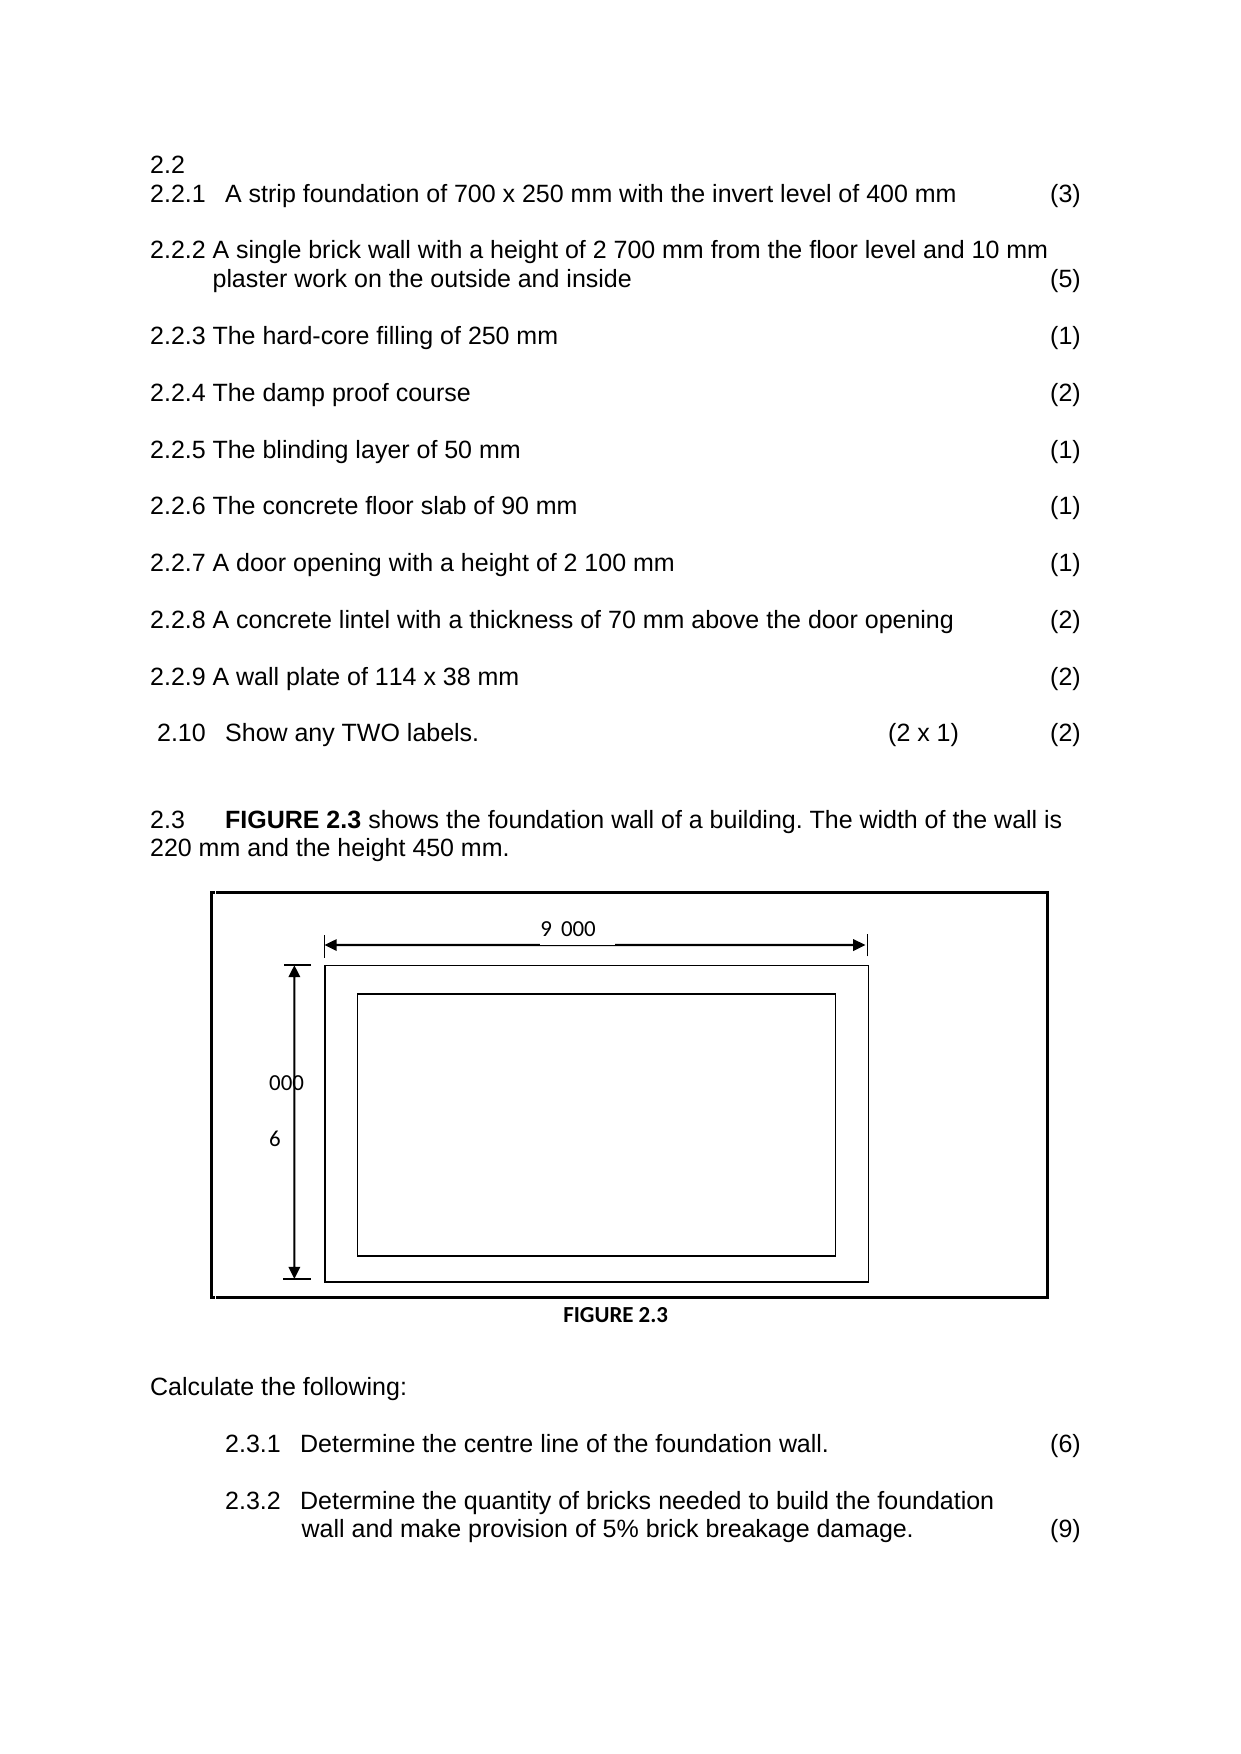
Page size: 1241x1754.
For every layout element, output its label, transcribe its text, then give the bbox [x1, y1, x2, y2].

text 2.2.8 A concrete lintel with a thickness of 70 mm above the door opening (2) [150, 605, 1090, 634]
text 2.2.4 The damp proof course (2) [150, 378, 1090, 407]
text 2.2.6 The concrete floor slab of 90 mm (1) [150, 491, 1090, 520]
text wall and make provision of 5% brick breakage damage. (9) [150, 1514, 1090, 1543]
text 2.3.1 Determine the centre line of the foundation wall. (6) [150, 1429, 1090, 1458]
text Calculate the following: [150, 1372, 1090, 1401]
text 2.2.5 The blinding layer of 50 mm (1) [150, 434, 1090, 463]
text plaster work on the outside and inside (5) [150, 264, 1090, 293]
text 2.10 Show any TWO labels. (2 x 1) (2) [150, 718, 1090, 747]
text 2.2.7 A door opening with a height of 2 100 mm (1) [150, 548, 1090, 577]
text 2.2.3 The hard-core filling of 250 mm (1) [150, 321, 1090, 350]
text 2.3 FIGURE 2.3 shows the foundation wall of a building. The width of the wall is 220 mm and the height 450 mm. [150, 805, 1090, 862]
text 2.2.9 A wall plate of 114 x 38 mm (2) [150, 662, 1090, 690]
text 2.2.2 A single brick wall with a height of 2 700 mm from the floor level and 10 mm [150, 236, 1090, 264]
text 2.3.2 Determine the quantity of bricks needed to build the foundation [150, 1486, 1090, 1514]
text 2.2 [150, 150, 1090, 179]
text 2.2.1 A strip foundation of 700 x 250 mm with the invert level of 400 mm (3) [150, 179, 1090, 207]
